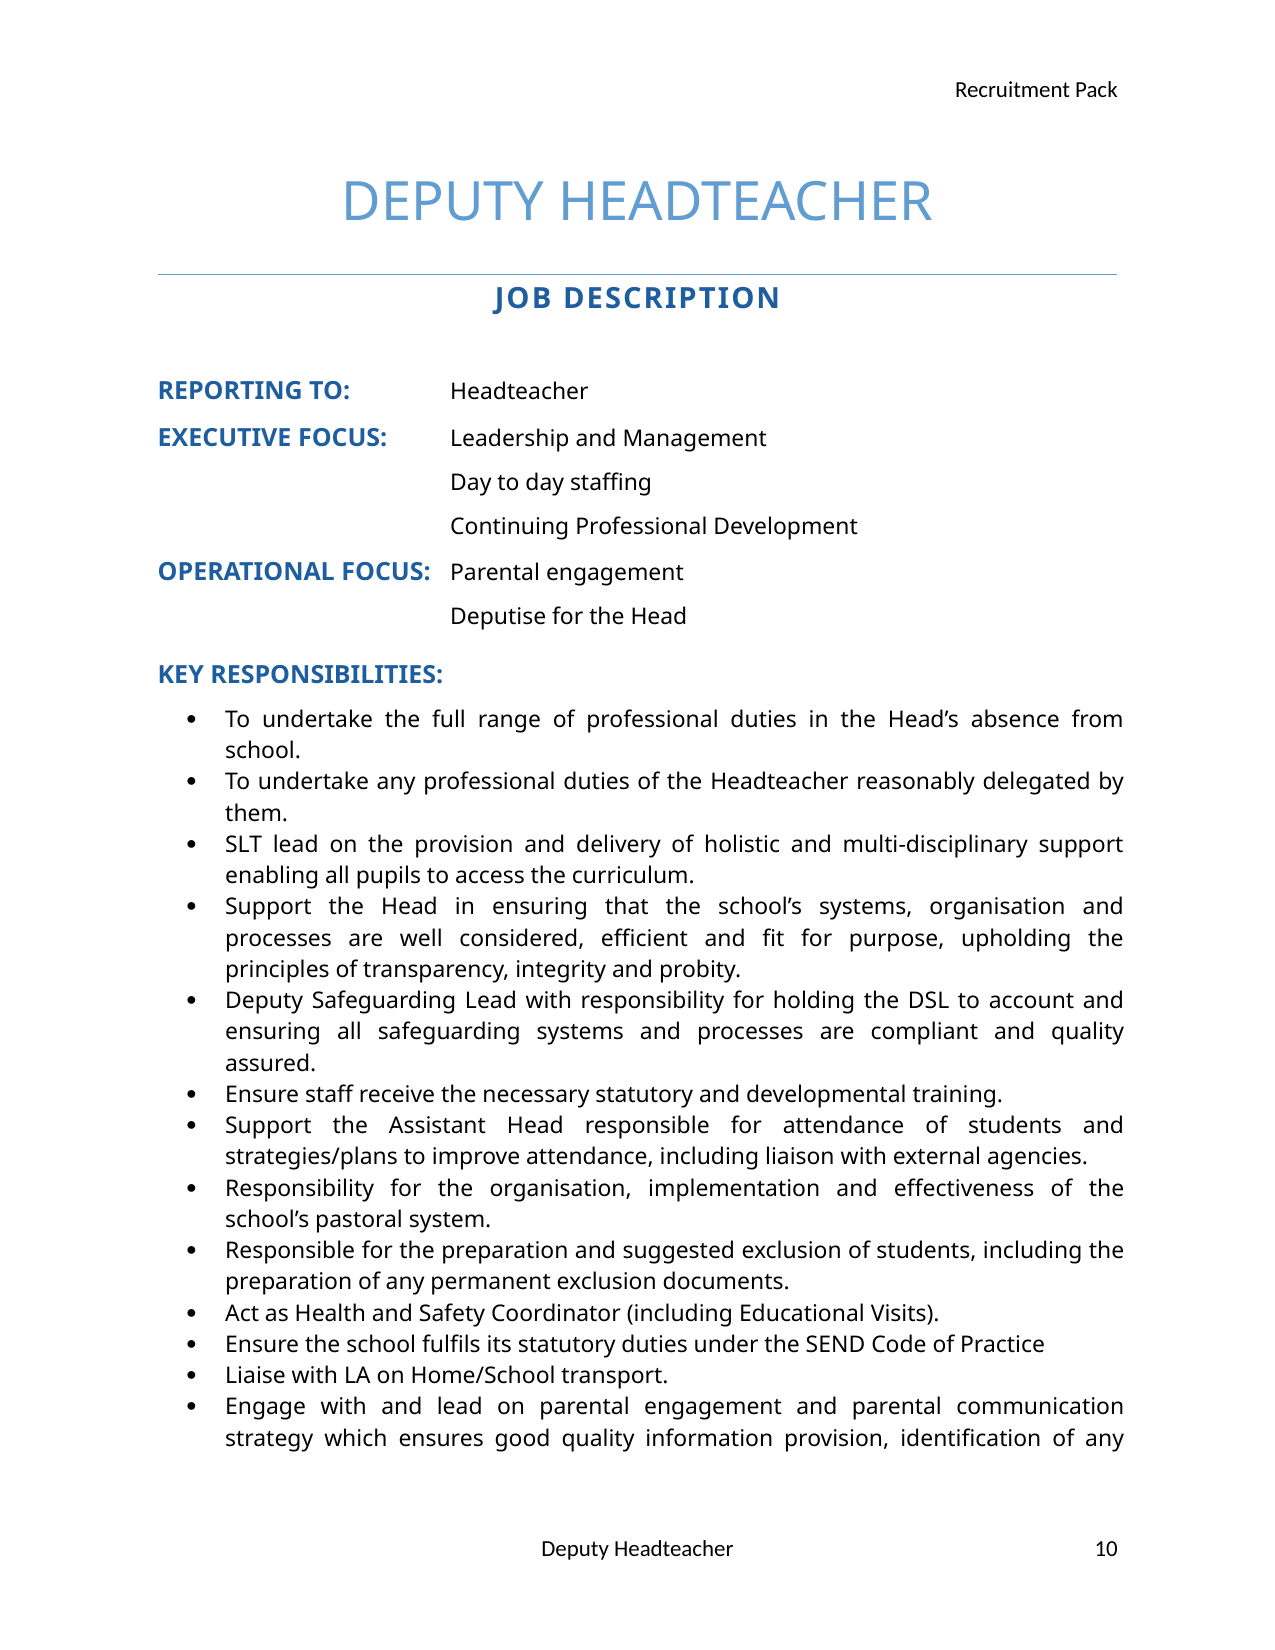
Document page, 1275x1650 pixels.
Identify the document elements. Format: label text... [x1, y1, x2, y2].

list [187, 1390, 1125, 1453]
subtitle Key Responsibilities: [157, 656, 1117, 690]
list Responsibility for the organisation, implementation and effectiveness of the school’s pastoral system. [187, 1172, 1125, 1234]
text Reporting to: Headteacher [157, 373, 1117, 407]
list To undertake any professional duties of the Headteacher reasonably delegated by them. [187, 765, 1125, 828]
list Support the Assistant Head responsible for attendance of students and strategies/plans to improve attendance, including liaison with external agencies. [187, 1109, 1125, 1172]
list Ensure staff receive the necessary statutory and developmental training. [187, 1078, 1125, 1109]
text Day to day staffing [157, 466, 1117, 497]
list Deputy Safeguarding Lead with responsibility for holding the DSL to account and ensuring all safeguarding systems and processes are compliant and quality assured. [187, 984, 1125, 1078]
text Deputise for the Head [157, 600, 1117, 631]
text Operational Focus: Parental engagement [157, 553, 1117, 587]
list SLT lead on the provision and delivery of holistic and multi-disciplinary support enabling all pupils to access the curriculum. [187, 828, 1125, 890]
list To undertake the full range of professional duties in the Head’s absence from school. [187, 703, 1125, 765]
title Deputy Headteacher [157, 162, 1117, 236]
list Liaise with LA on Home/School transport. [187, 1359, 1125, 1390]
list Responsible for the preparation and suggested exclusion of students, including the preparation of any permanent exclusion documents. [187, 1234, 1125, 1297]
text Continuing Professional Development [157, 510, 1117, 541]
list Ensure the school fulfils its statutory duties under the SEND Code of Practice [187, 1328, 1125, 1359]
list Act as Health and Safety Coordinator (including Educational Visits). [187, 1297, 1125, 1328]
subtitle Job Description [157, 275, 1117, 317]
list Support the Head in ensuring that the school’s systems, organisation and processes are well considered, efficient and fit for purpose, upholding the principles of transparency, integrity and probity. [187, 890, 1125, 984]
text Executive Focus: Leadership and Management [157, 419, 1117, 453]
